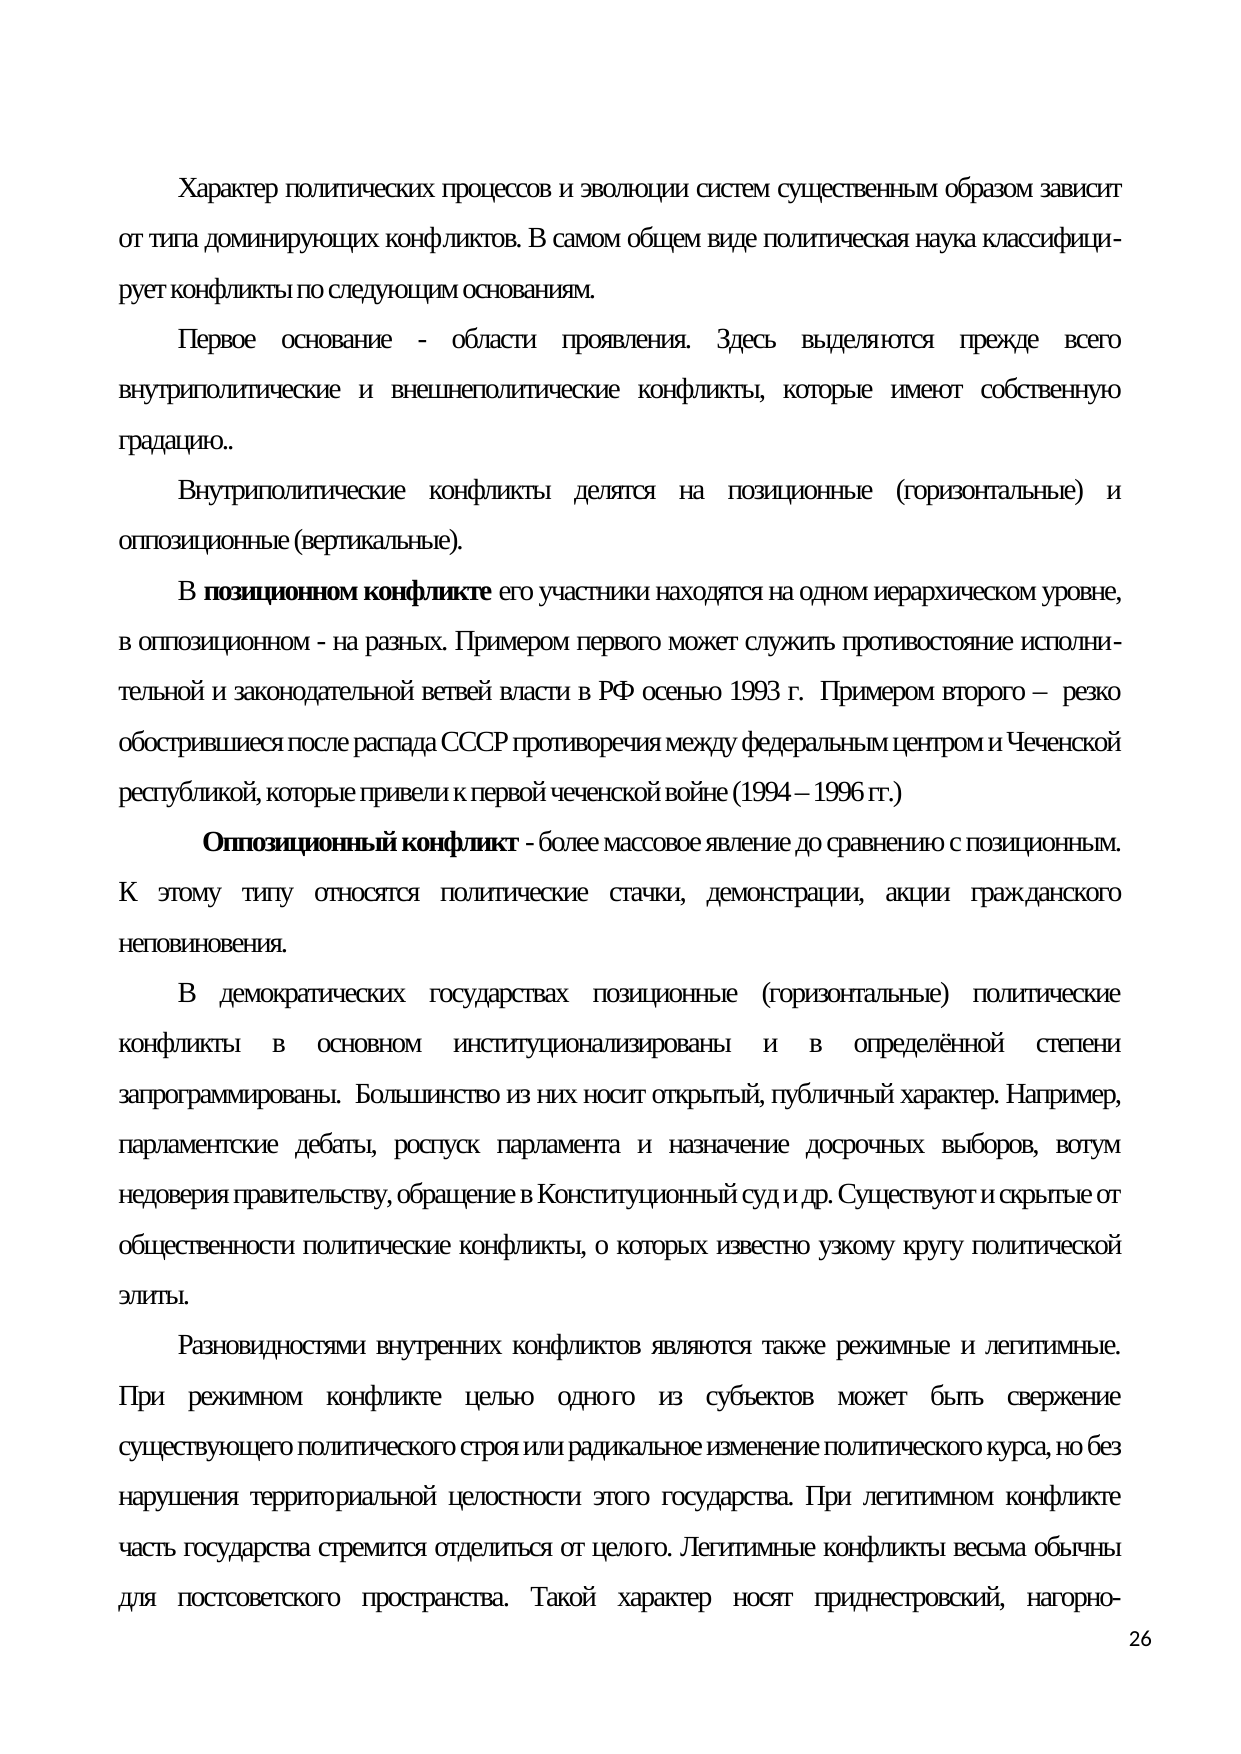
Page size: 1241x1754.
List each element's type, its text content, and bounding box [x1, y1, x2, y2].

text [118, 1327, 1122, 1612]
text В демократических государствах позиционные (горизонтальные) политические конфликты в основном институционализированы и в определённой степени запрограммированы. Большинство из них носит открытый, публичный характер. Например, парламентские дебаты, роспуск парламента и назначение досрочных выборов, вотум недоверия правительству, обращение в Конституционный суд и др. Существуют и скрытые от общественности политические конфликты, о которых известно узкому кругу политической элиты. [118, 975, 1122, 1311]
text Оппозиционный конфликт - более массовое явление до сравнению с позиционным. К этому типу относятся политические стачки, демонстрации, акции гражданского неповиновения. [118, 824, 1122, 958]
text В позиционном конфликте его участники находятся на одном иерархическом уровне, в оппозиционном - на разных. Примером первого может служить противостояние исполнительной и законодательной ветвей власти в РФ осенью 1993 г. Примером второго – резко обострившиеся после распада СССР противоречия между федеральным центром и Чеченской республикой, которые привели к первой чеченской войне (1994 – 1996 гг.) [118, 573, 1122, 807]
text Характер политических процессов и эволюции систем существенным образом зависит от типа доминирующих конфликтов. В самом общем виде политическая наука классифицирует конфликты по следующим основаниям. [118, 170, 1122, 304]
text Первое основание - области проявления. Здесь выделяются прежде всего внутриполитические и внешнеполитические конфликты, которые имеют собственную градацию.. [118, 321, 1122, 455]
text Внутриполитические конфликты делятся на позиционные (горизонтальные) и оппозиционные (вертикальные). [118, 472, 1122, 556]
